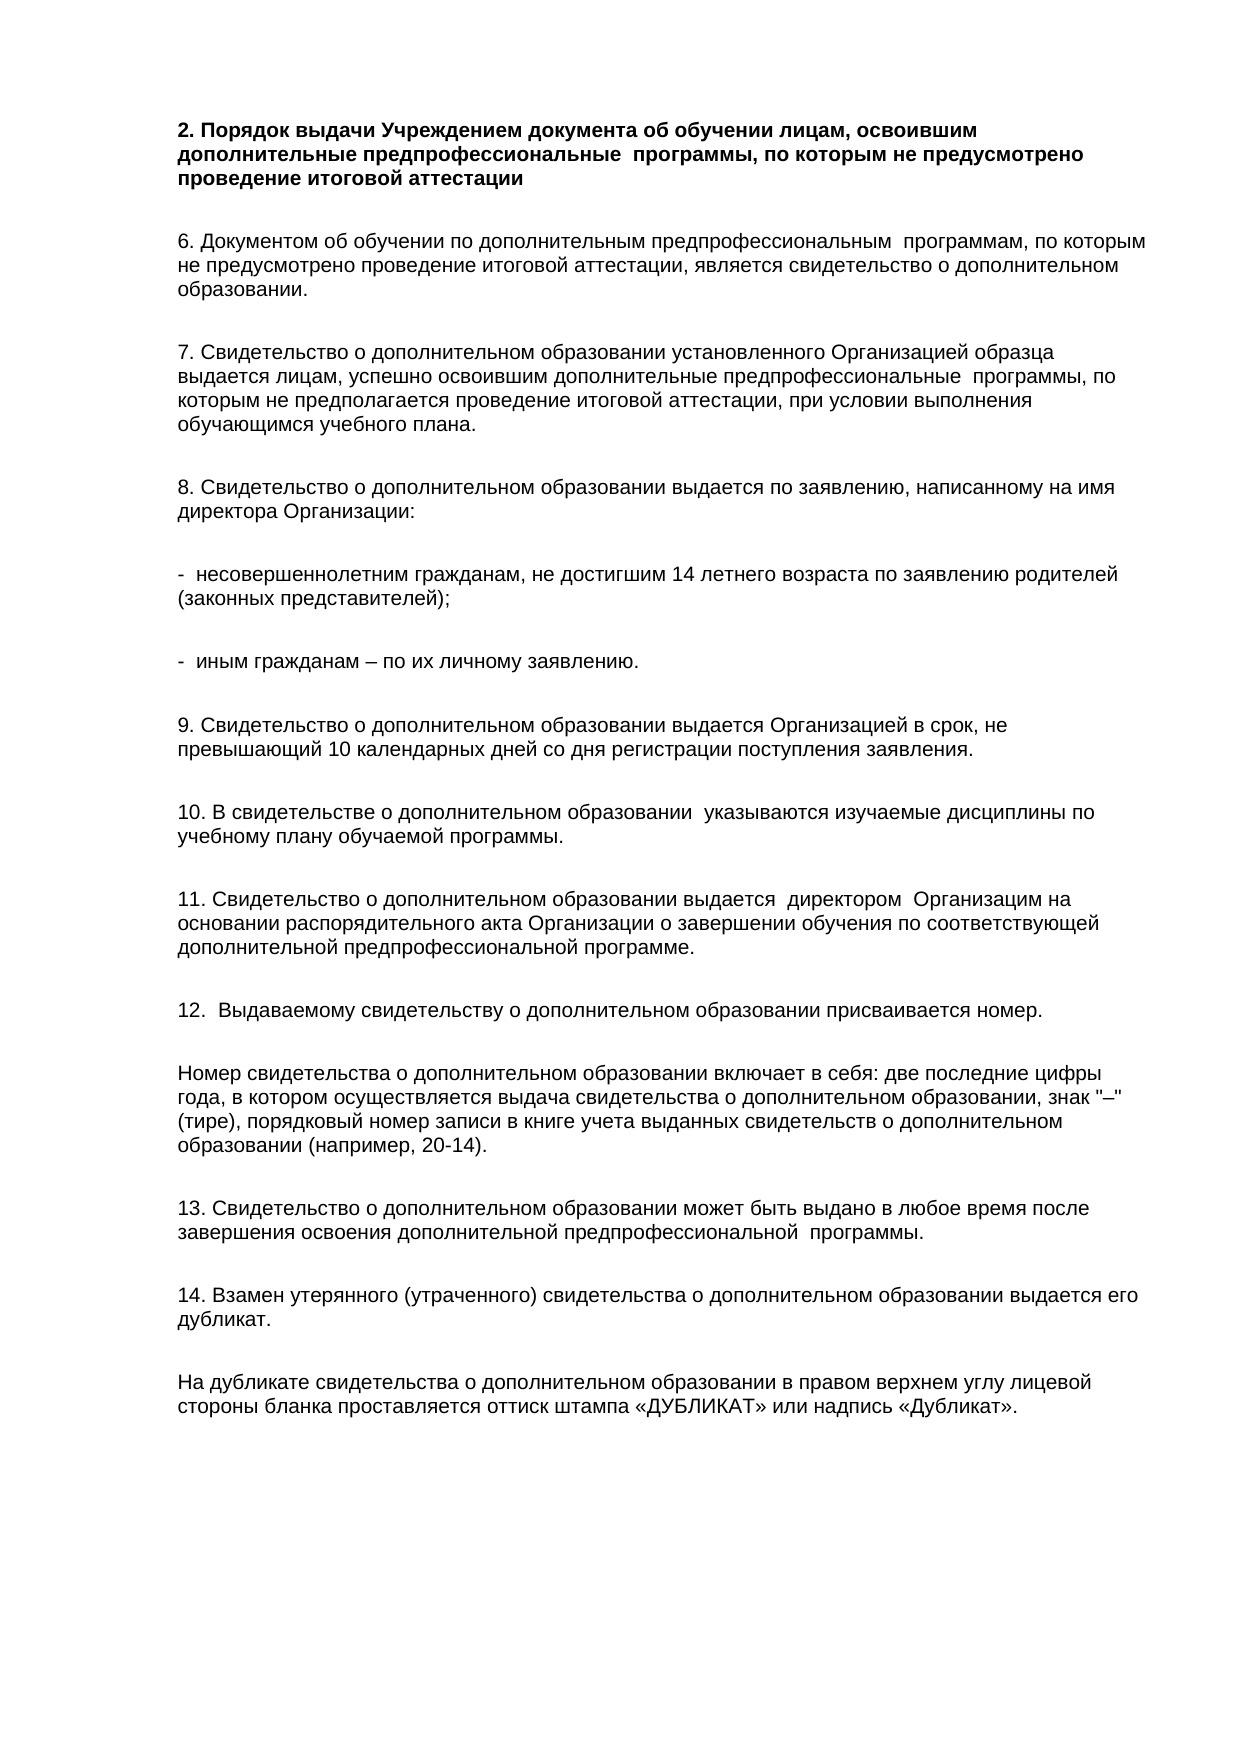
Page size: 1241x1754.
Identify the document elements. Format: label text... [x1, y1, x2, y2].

text На дубликате свидетельства о дополнительном образовании в правом верхнем углу лицевой стороны бланка проставляется оттиск штампа «ДУБЛИКАТ» или надпись «Дубликат». [177, 1370, 1152, 1418]
text 2. Порядок выдачи Учреждением документа об обучении лицам, освоившим дополнительные предпрофессиональные программы, по которым не предусмотрено проведение итоговой аттестации [177, 118, 1152, 190]
text 13. Свидетельство о дополнительном образовании может быть выдано в любое время после завершения освоения дополнительной предпрофессиональной программы. [177, 1196, 1152, 1244]
text Номер свидетельства о дополнительном образовании включает в себя: две последние цифры года, в котором осуществляется выдача свидетельства о дополнительном образовании, знак "–" (тире), порядковый номер записи в книге учета выданных свидетельств о дополнительном образовании (например, 20-14). [177, 1061, 1152, 1157]
text 10. В свидетельстве о дополнительном образовании указываются изучаемые дисциплины по учебному плану обучаемой программы. [177, 799, 1152, 847]
text - иным гражданам – по их личному заявлению. [177, 649, 1152, 673]
text 14. Взамен утерянного (утраченного) свидетельства о дополнительном образовании выдается его дубликат. [177, 1283, 1152, 1331]
text - несовершеннолетним гражданам, не достигшим 14 летнего возраста по заявлению родителей (законных представителей); [177, 562, 1152, 610]
text 12. Выдаваемому свидетельству о дополнительном образовании присваивается номер. [177, 998, 1152, 1022]
text 6. Документом об обучении по дополнительным предпрофессиональным программам, по которым не предусмотрено проведение итоговой аттестации, является свидетельство о дополнительном образовании. [177, 229, 1152, 301]
text 11. Свидетельство о дополнительном образовании выдается директором Организацим на основании распорядительного акта Организации о завершении обучения по соответствующей дополнительной предпрофессиональной программе. [177, 887, 1152, 958]
text 7. Свидетельство о дополнительном образовании установленного Организацией образца выдается лицам, успешно освоившим дополнительные предпрофессиональные программы, по которым не предполагается проведение итоговой аттестации, при условии выполнения обучающимся учебного плана. [177, 340, 1152, 436]
text 9. Свидетельство о дополнительном образовании выдается Организацией в срок, не превышающий 10 календарных дней со дня регистрации поступления заявления. [177, 712, 1152, 760]
text 8. Свидетельство о дополнительном образовании выдается по заявлению, написанному на имя директора Организации: [177, 475, 1152, 523]
